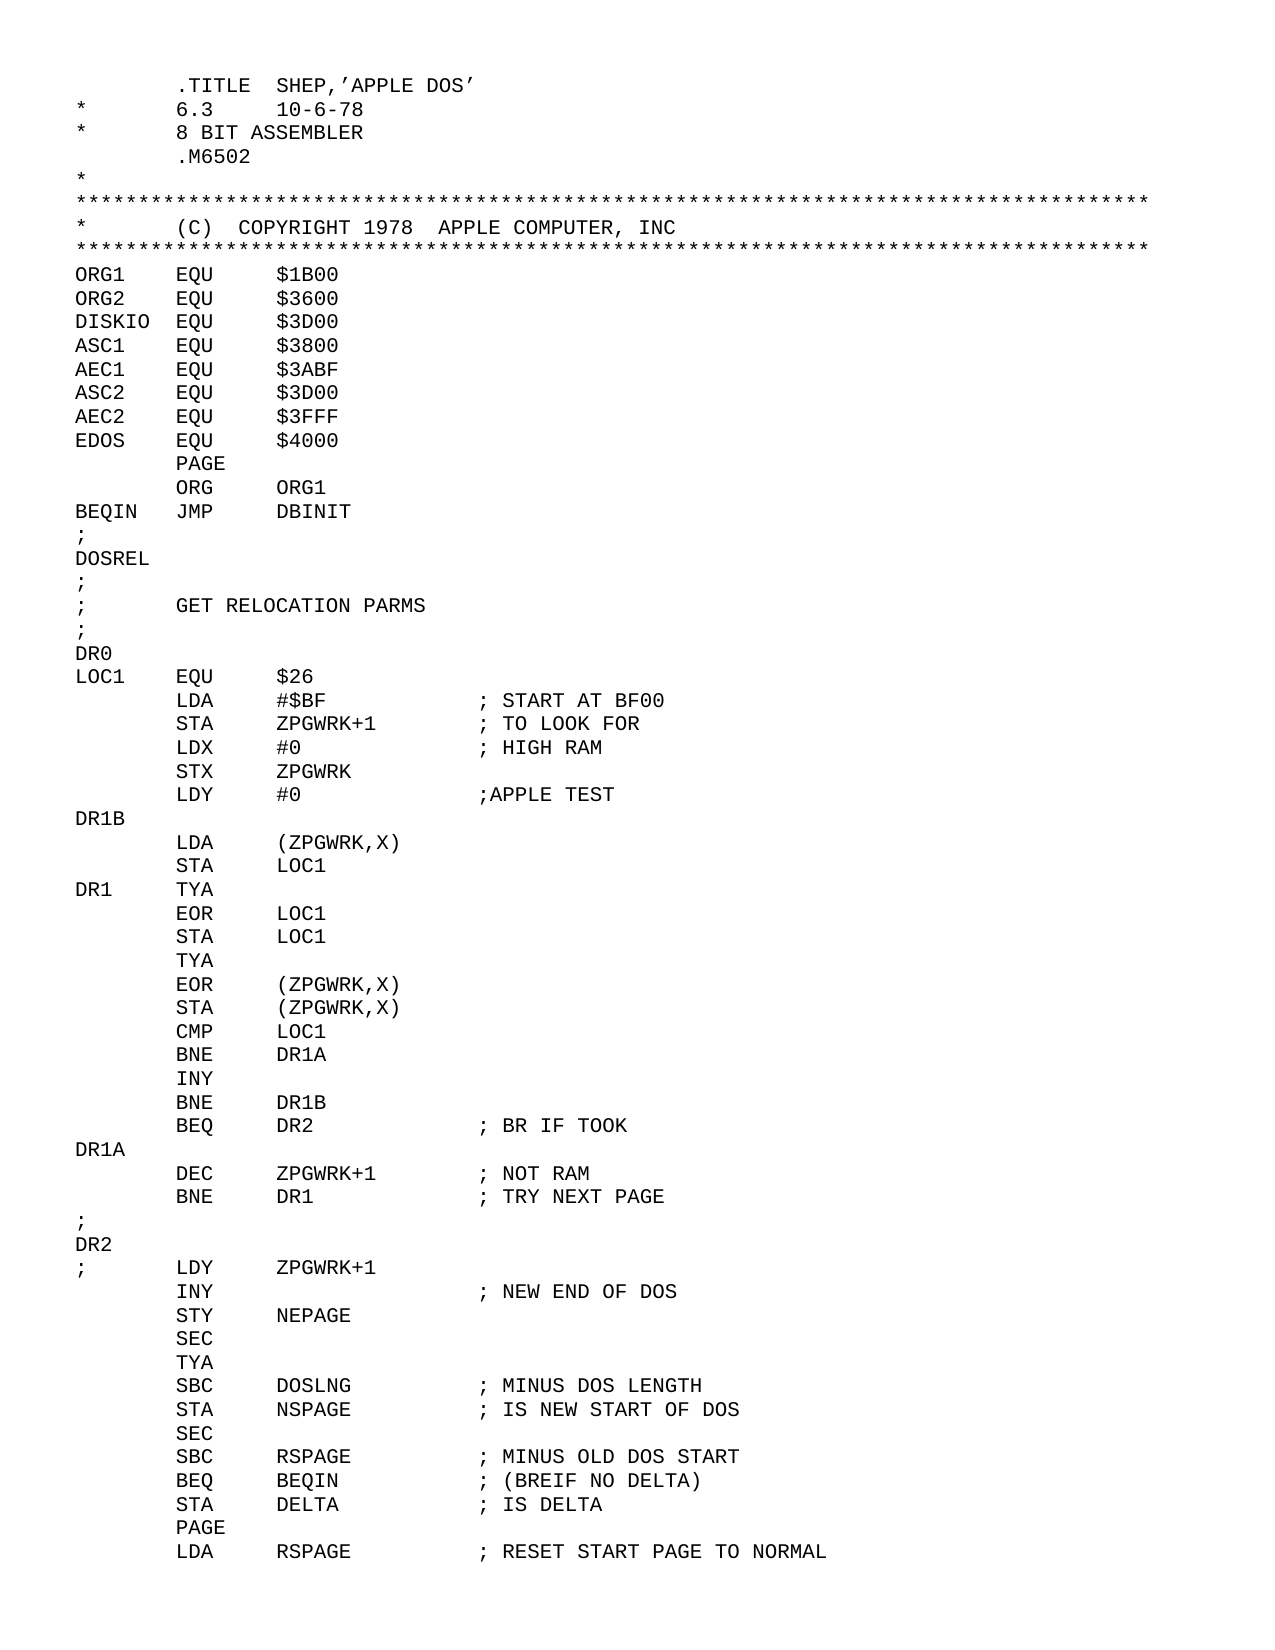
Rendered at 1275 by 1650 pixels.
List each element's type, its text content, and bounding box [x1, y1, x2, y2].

text PAGE [75, 1517, 1200, 1541]
text DOSREL [75, 548, 1200, 572]
text ASC2 EQU $3D00 [75, 382, 1200, 406]
text PAGE [75, 453, 1200, 477]
text LOC1 EQU $26 [75, 666, 1200, 690]
text * [75, 169, 1200, 193]
text BEQ BEQIN ; (BREIF NO DELTA) [75, 1470, 1200, 1494]
text AEC1 EQU $3ABF [75, 359, 1200, 382]
text SBC DOSLNG ; MINUS DOS LENGTH [75, 1376, 1200, 1399]
text STA LOC1 [75, 855, 1200, 879]
text DR2 [75, 1234, 1200, 1257]
text BEQ DR2 ; BR IF TOOK [75, 1115, 1200, 1139]
text ASC1 EQU $3800 [75, 335, 1200, 359]
text SEC [75, 1328, 1200, 1352]
text EOR (ZPGWRK,X) [75, 973, 1200, 997]
text DEC ZPGWRK+1 ; NOT RAM [75, 1163, 1200, 1186]
text CMP LOC1 [75, 1021, 1200, 1044]
text DR1 TYA [75, 879, 1200, 903]
text STY NEPAGE [75, 1304, 1200, 1328]
text * (C) COPYRIGHT 1978 APPLE COMPUTER, INC [75, 217, 1200, 241]
text LDA #$BF ; START AT BF00 [75, 690, 1200, 713]
text LDX #0 ; HIGH RAM [75, 737, 1200, 761]
text ; GET RELOCATION PARMS [75, 595, 1200, 619]
text .TITLE SHEP,’APPLE DOS’ [75, 75, 1200, 99]
text INY ; NEW END OF DOS [75, 1281, 1200, 1304]
text .M6502 [75, 146, 1200, 169]
text BNE DR1B [75, 1092, 1200, 1115]
text EDOS EQU $4000 [75, 430, 1200, 453]
text DISKIO EQU $3D00 [75, 311, 1200, 335]
text LDY #0 ;APPLE TEST [75, 784, 1200, 808]
text ************************************************************************************** [75, 241, 1200, 264]
text ORG2 EQU $3600 [75, 288, 1200, 311]
text ORG ORG1 [75, 477, 1200, 501]
text INY [75, 1068, 1200, 1092]
text ************************************************************************************** [75, 193, 1200, 217]
text STA NSPAGE ; IS NEW START OF DOS [75, 1399, 1200, 1423]
text DR0 [75, 642, 1200, 666]
text SEC [75, 1423, 1200, 1446]
text BNE DR1A [75, 1044, 1200, 1068]
text STA ZPGWRK+1 ; TO LOOK FOR [75, 713, 1200, 737]
text TYA [75, 950, 1200, 973]
text BNE DR1 ; TRY NEXT PAGE [75, 1186, 1200, 1210]
text ; [75, 619, 1200, 642]
text TYA [75, 1352, 1200, 1376]
text ; LDY ZPGWRK+1 [75, 1257, 1200, 1281]
text STX ZPGWRK [75, 761, 1200, 784]
text STA LOC1 [75, 926, 1200, 950]
text STA (ZPGWRK,X) [75, 997, 1200, 1021]
text * 8 BIT ASSEMBLER [75, 122, 1200, 146]
text AEC2 EQU $3FFF [75, 406, 1200, 430]
text ; [75, 524, 1200, 548]
text DR1B [75, 808, 1200, 832]
text ; [75, 1210, 1200, 1234]
text SBC RSPAGE ; MINUS OLD DOS START [75, 1446, 1200, 1470]
text ; [75, 572, 1200, 595]
text STA DELTA ; IS DELTA [75, 1494, 1200, 1517]
text * 6.3 10-6-78 [75, 99, 1200, 122]
text BEQIN JMP DBINIT [75, 501, 1200, 524]
text DR1A [75, 1139, 1200, 1163]
text EOR LOC1 [75, 903, 1200, 926]
text LDA RSPAGE ; RESET START PAGE TO NORMAL [75, 1541, 1200, 1565]
text ORG1 EQU $1B00 [75, 264, 1200, 288]
text LDA (ZPGWRK,X) [75, 832, 1200, 855]
